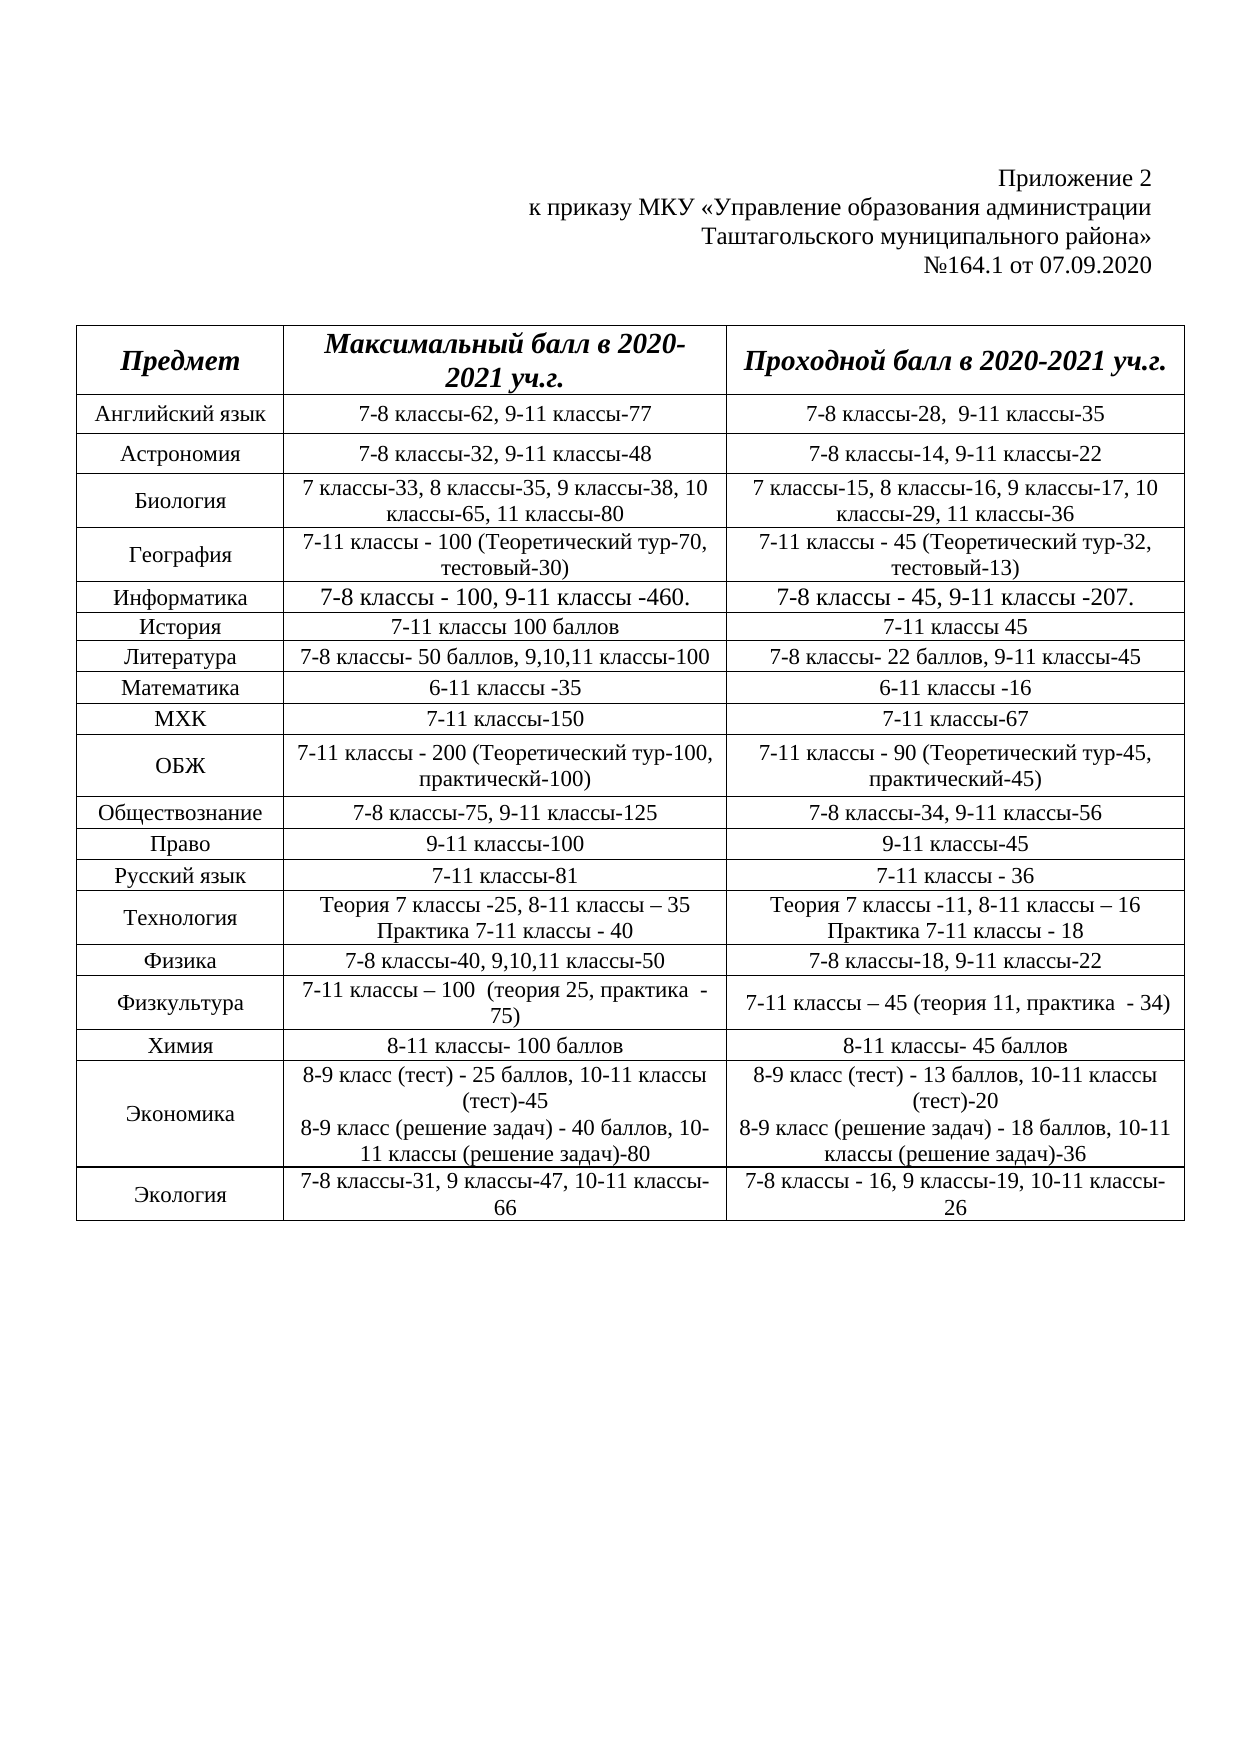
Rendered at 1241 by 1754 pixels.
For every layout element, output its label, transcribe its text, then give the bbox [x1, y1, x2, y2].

table_cell Физкультура [77, 976, 283, 1029]
table_cell 8-9 класс (тест) - 13 баллов, 10-11 классы (тест)-20 8-9 класс (решение задач) - 18 баллов, 10-11 классы (решение задач)-36 [727, 1061, 1184, 1166]
table_cell История [77, 613, 283, 640]
table_cell Информатика [77, 582, 283, 612]
table_cell 7-8 классы-40, 9,10,11 классы-50 [284, 945, 726, 975]
table_cell Литература [77, 641, 283, 671]
table_cell 7-8 классы-62, 9-11 классы-77 [284, 395, 726, 432]
table_cell 8-11 классы- 100 баллов [284, 1030, 726, 1060]
text Таштагольского муниципального района» [177, 221, 1152, 250]
table_cell 6-11 классы -35 [284, 672, 726, 702]
table_cell 7-8 классы-14, 9-11 классы-22 [727, 434, 1184, 473]
table_cell 7-11 классы - 45 (Теоретический тур-32, тестовый-13) [727, 528, 1184, 581]
table_cell Английский язык [77, 395, 283, 432]
table_cell 7-11 классы-81 [284, 860, 726, 890]
table_cell 7 классы-15, 8 классы-16, 9 классы-17, 10 классы-29, 11 классы-36 [727, 474, 1184, 527]
table_cell 8-9 класс (тест) - 25 баллов, 10-11 классы (тест)-45 8-9 класс (решение задач) - 40 баллов, 10-11 классы (решение задач)-80 [284, 1061, 726, 1166]
text к приказу МКУ «Управление образования администрации [177, 192, 1152, 221]
table_cell Технология [77, 891, 283, 944]
table_cell 7 классы-33, 8 классы-35, 9 классы-38, 10 классы-65, 11 классы-80 [284, 474, 726, 527]
table_cell 7-11 классы - 90 (Теоретический тур-45, практический-45) [727, 735, 1184, 796]
table_cell 7-8 классы- 22 баллов, 9-11 классы-45 [727, 641, 1184, 671]
table_cell 7-8 классы-32, 9-11 классы-48 [284, 434, 726, 473]
table_cell Астрономия [77, 434, 283, 473]
table_cell 7-8 классы - 100, 9-11 классы -460. [284, 582, 726, 612]
table_cell 7-8 классы-31, 9 классы-47, 10-11 классы-66 [284, 1168, 726, 1220]
table_cell Химия [77, 1030, 283, 1060]
table_cell Экономика [77, 1061, 283, 1166]
table_header Максимальный балл в 2020-2021 уч.г. [284, 326, 726, 393]
table_cell Экология [77, 1168, 283, 1220]
table_cell ОБЖ [77, 735, 283, 796]
table_cell Физика [77, 945, 283, 975]
table_cell 7-8 классы-18, 9-11 классы-22 [727, 945, 1184, 975]
table_cell 6-11 классы -16 [727, 672, 1184, 702]
table_cell 7-11 классы – 45 (теория 11, практика - 34) [727, 976, 1184, 1029]
table_cell 9-11 классы-100 [284, 829, 726, 859]
table_cell Русский язык [77, 860, 283, 890]
table_cell 7-11 классы 45 [727, 613, 1184, 640]
table_header Проходной балл в 2020-2021 уч.г. [727, 326, 1184, 393]
table_cell 7-11 классы - 36 [727, 860, 1184, 890]
table_cell Обществознание [77, 797, 283, 827]
table_cell 7-8 классы - 16, 9 классы-19, 10-11 классы-26 [727, 1168, 1184, 1220]
table_cell 7-8 классы-75, 9-11 классы-125 [284, 797, 726, 827]
table_cell 7-11 классы - 200 (Теоретический тур-100, практическй-100) [284, 735, 726, 796]
table_cell 7-11 классы-67 [727, 704, 1184, 734]
table_cell 7-11 классы – 100 (теория 25, практика - 75) [284, 976, 726, 1029]
table_cell Биология [77, 474, 283, 527]
table_cell 7-8 классы-28, 9-11 классы-35 [727, 395, 1184, 432]
table_cell 9-11 классы-45 [727, 829, 1184, 859]
table_cell Математика [77, 672, 283, 702]
table_cell 7-8 классы - 45, 9-11 классы -207. [727, 582, 1184, 612]
table_cell 7-8 классы-34, 9-11 классы-56 [727, 797, 1184, 827]
table_cell 7-11 классы - 100 (Теоретический тур-70, тестовый-30) [284, 528, 726, 581]
table_cell 7-11 классы-150 [284, 704, 726, 734]
table_cell География [77, 528, 283, 581]
text №164.1 от 07.09.2020 [177, 250, 1152, 278]
table_cell 8-11 классы- 45 баллов [727, 1030, 1184, 1060]
table_cell Право [77, 829, 283, 859]
table_cell 7-11 классы 100 баллов [284, 613, 726, 640]
table_cell 7-8 классы- 50 баллов, 9,10,11 классы-100 [284, 641, 726, 671]
table_cell Теория 7 классы -25, 8-11 классы – 35 Практика 7-11 классы - 40 [284, 891, 726, 944]
text Приложение 2 [177, 163, 1152, 192]
table_header Предмет [77, 326, 283, 393]
table_cell МХК [77, 704, 283, 734]
table_cell Теория 7 классы -11, 8-11 классы – 16 Практика 7-11 классы - 18 [727, 891, 1184, 944]
